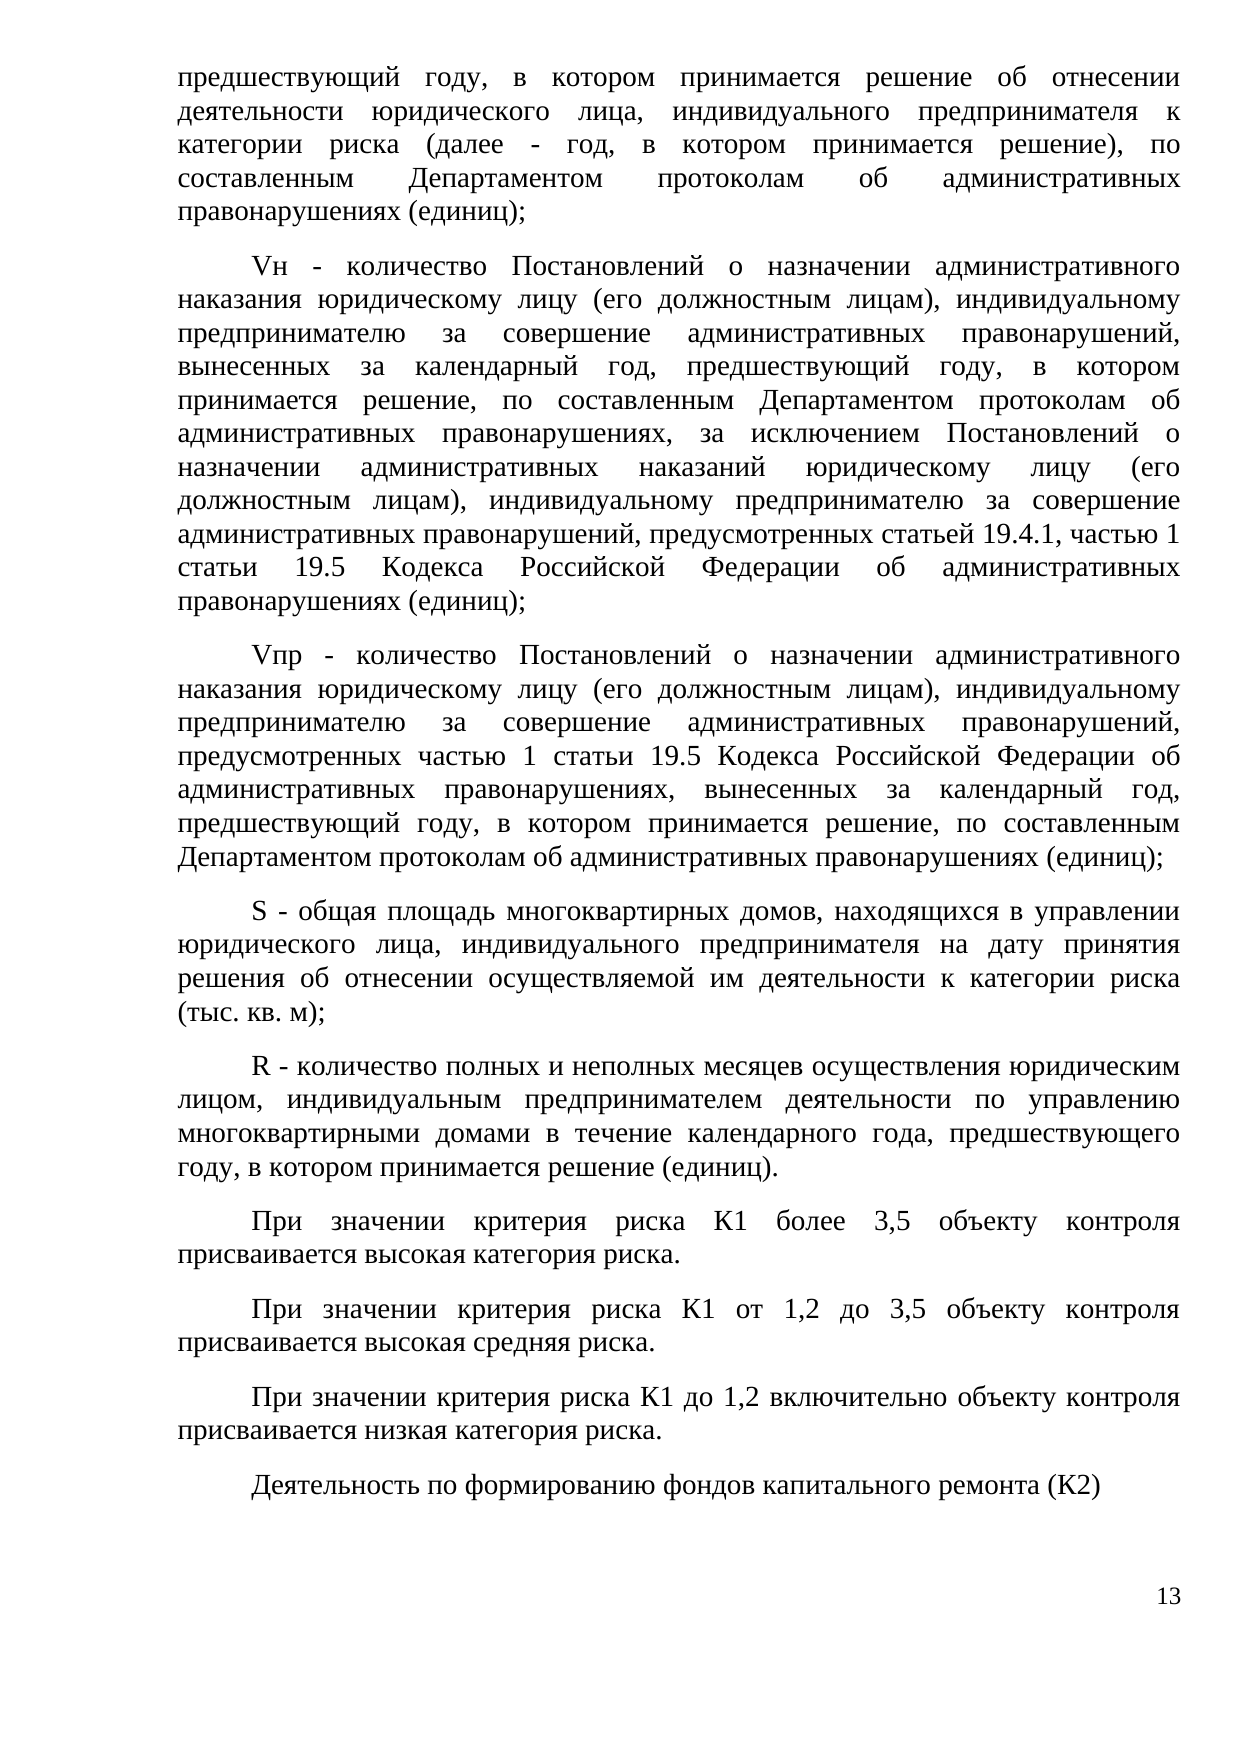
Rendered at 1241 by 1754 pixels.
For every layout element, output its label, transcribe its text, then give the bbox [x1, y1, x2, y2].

text R - количество полных и неполных месяцев осуществления юридическим лицом, индивидуальным предпринимателем деятельности по управлению многоквартирными домами в течение календарного года, предшествующего году, в котором принимается решение (единиц). [177, 1048, 1181, 1182]
text Vн - количество Постановлений о назначении административного наказания юридическому лицу (его должностным лицам), индивидуальному предпринимателю за совершение административных правонарушений, вынесенных за календарный год, предшествующий году, в котором принимается решение, по составленным Департаментом протоколам об административных правонарушениях, за исключением Постановлений о назначении административных наказаний юридическому лицу (его должностным лицам), индивидуальному предпринимателю за совершение административных правонарушений, предусмотренных статьей 19.4.1, частью 1 статьи 19.5 Кодекса Российской Федерации об административных правонарушениях (единиц); [177, 248, 1181, 617]
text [177, 59, 1181, 227]
text При значении критерия риска К1 от 1,2 до 3,5 объекту контроля присваивается высокая средняя риска. [177, 1291, 1181, 1358]
text Деятельность по формированию фондов капитального ремонта (К2) [177, 1467, 1181, 1500]
text При значении критерия риска К1 до 1,2 включительно объекту контроля присваивается низкая категория риска. [177, 1379, 1181, 1446]
text Vпр - количество Постановлений о назначении административного наказания юридическому лицу (его должностным лицам), индивидуальному предпринимателю за совершение административных правонарушений, предусмотренных частью 1 статьи 19.5 Кодекса Российской Федерации об административных правонарушениях, вынесенных за календарный год, предшествующий году, в котором принимается решение, по составленным Департаментом протоколам об административных правонарушениях (единиц); [177, 637, 1181, 872]
text S - общая площадь многоквартирных домов, находящихся в управлении юридического лица, индивидуального предпринимателя на дату принятия решения об отнесении осуществляемой им деятельности к категории риска (тыс. кв. м); [177, 893, 1181, 1027]
text При значении критерия риска К1 более 3,5 объекту контроля присваивается высокая категория риска. [177, 1203, 1181, 1270]
